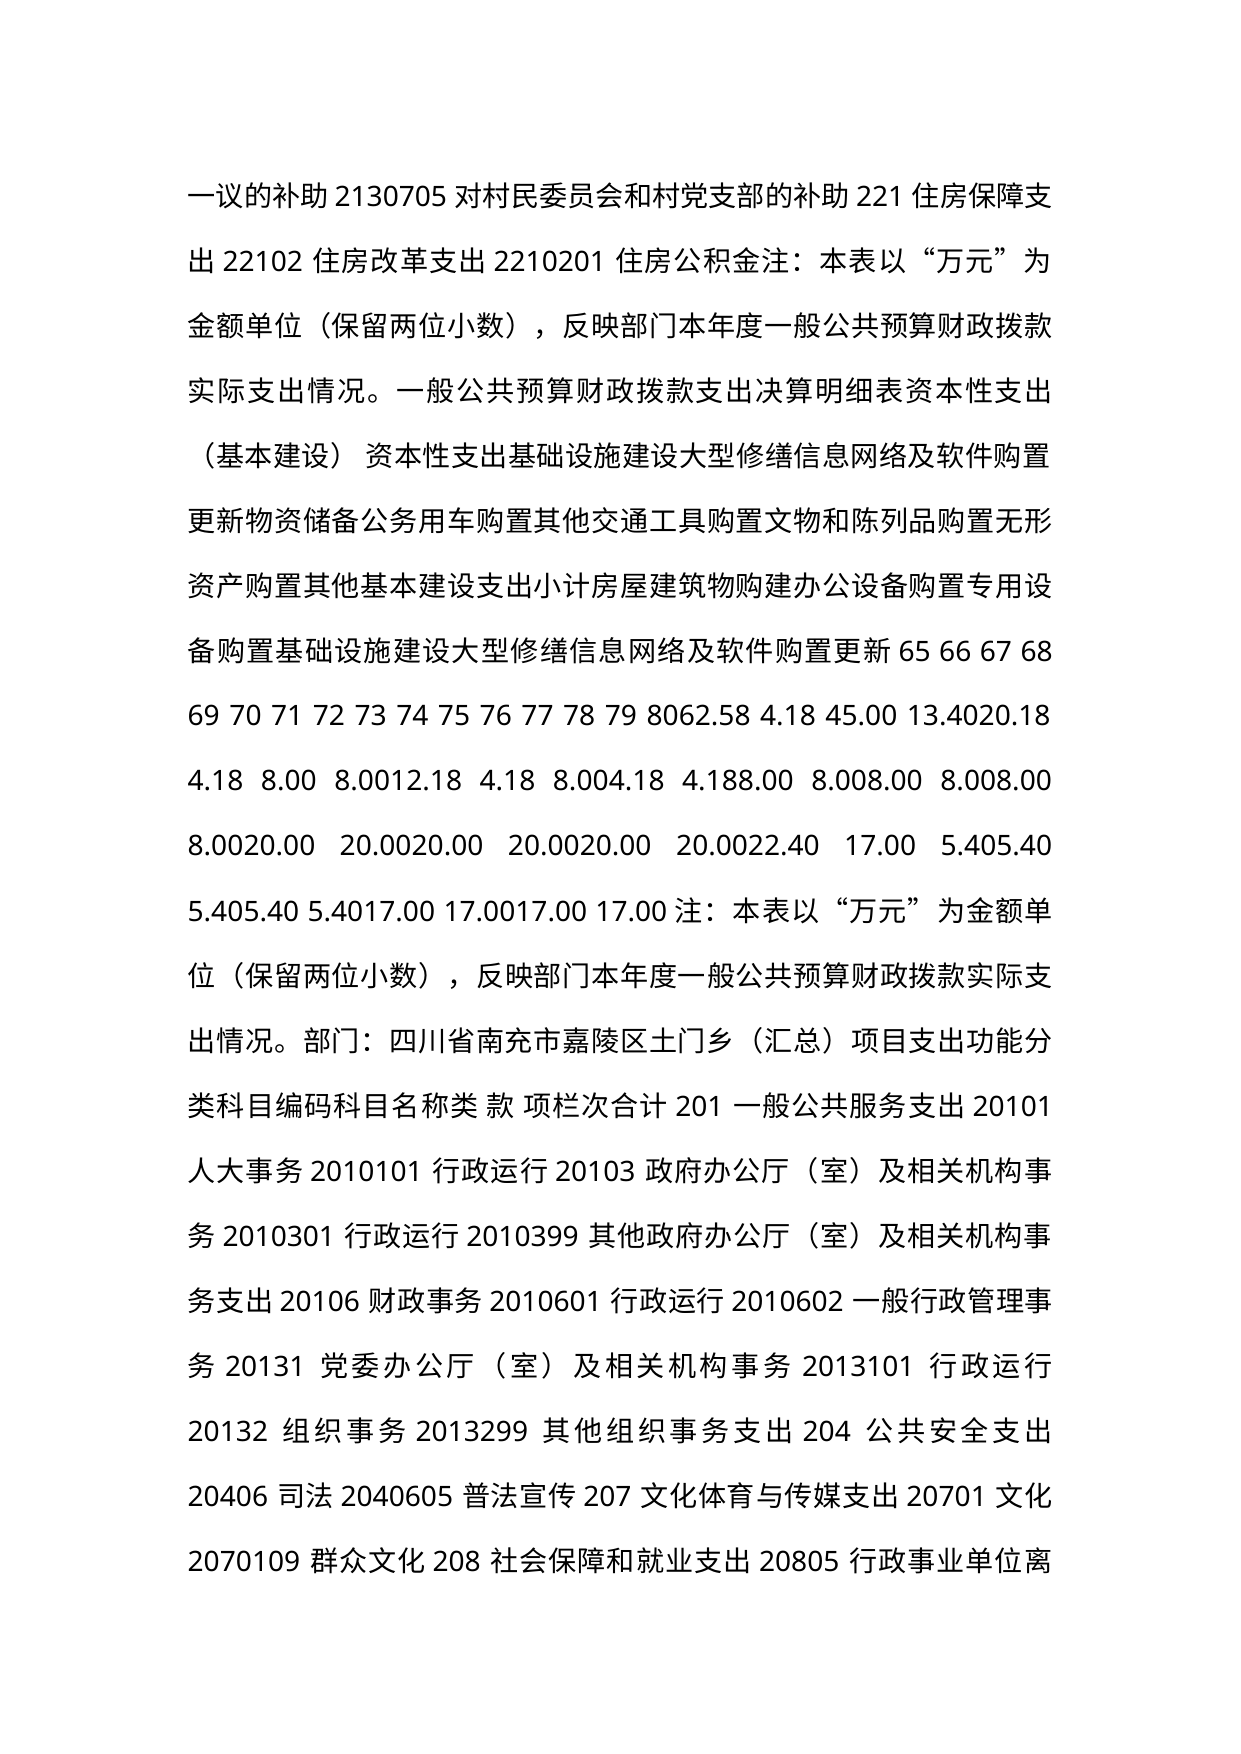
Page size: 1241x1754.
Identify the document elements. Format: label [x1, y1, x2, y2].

text [187, 162, 1053, 1592]
